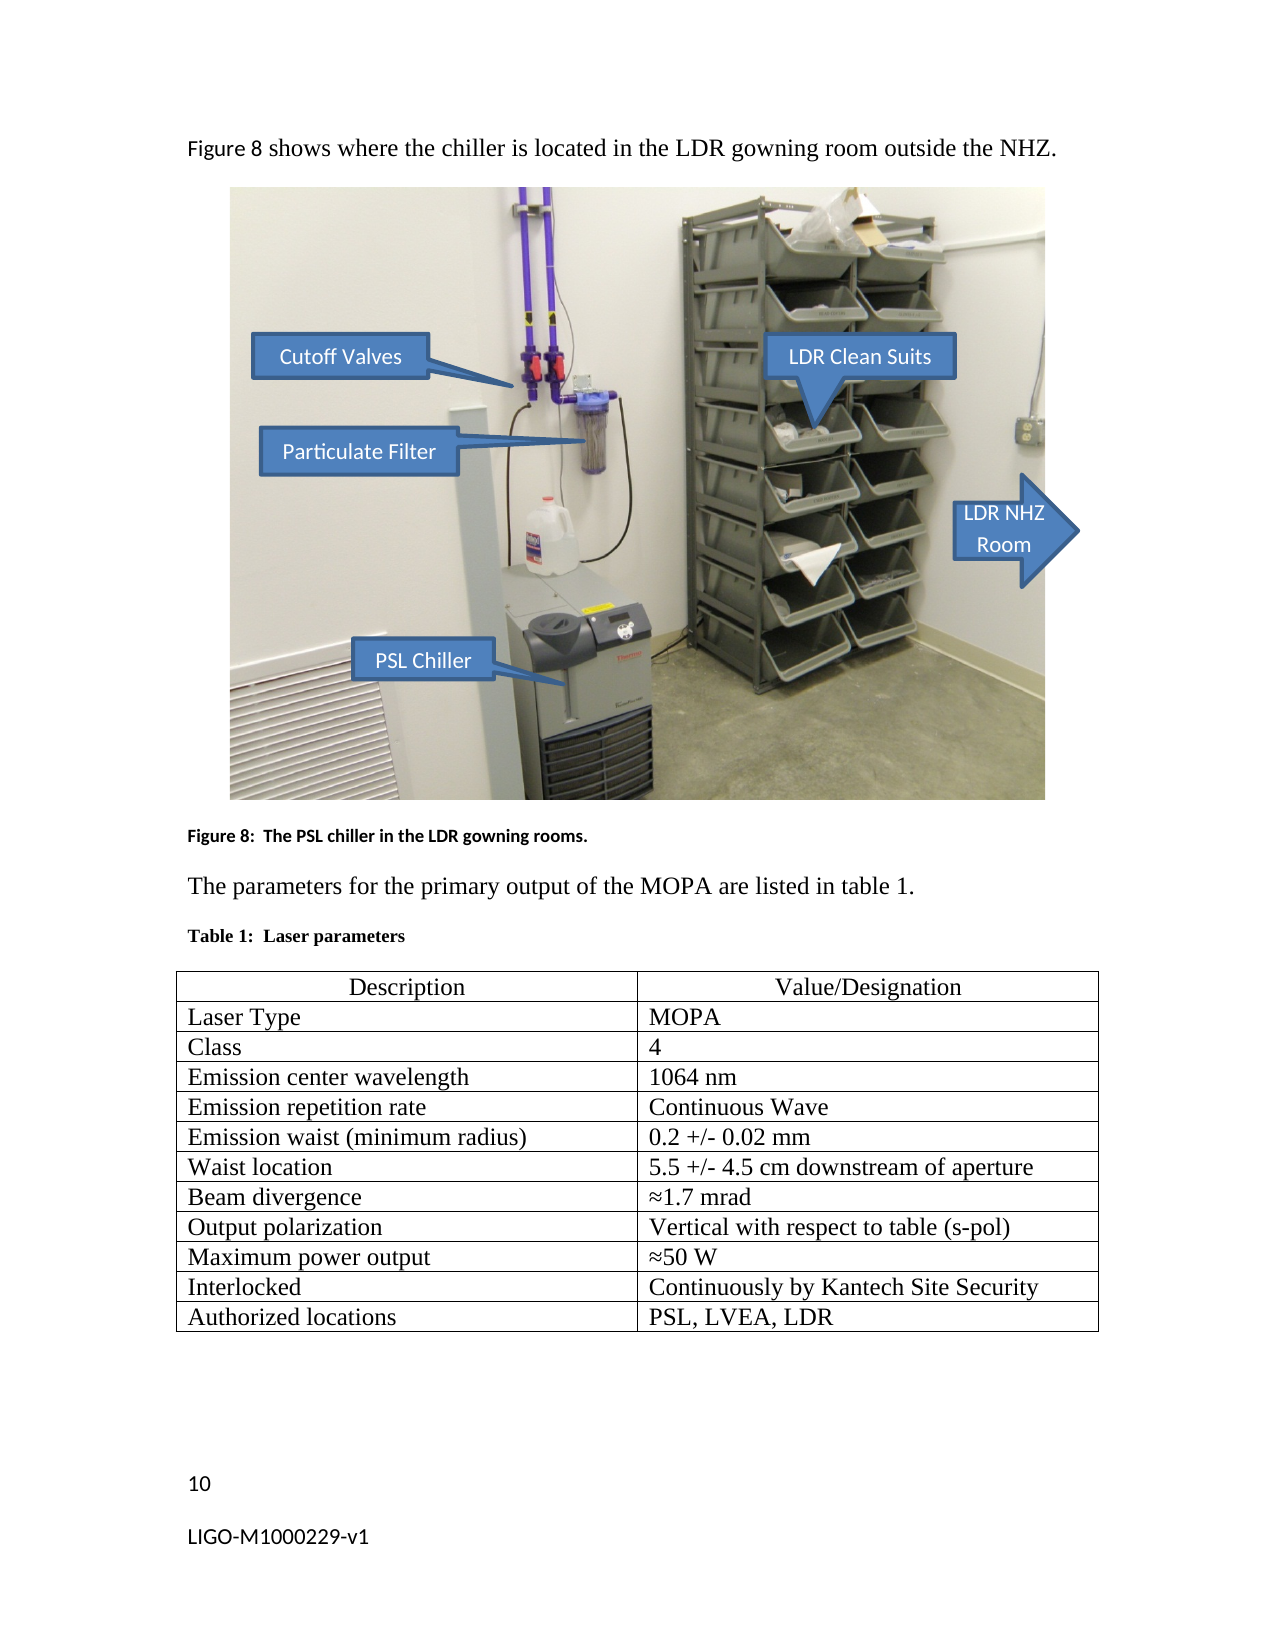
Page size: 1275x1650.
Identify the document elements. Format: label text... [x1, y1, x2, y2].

table_cell Authorized locations [177, 1302, 637, 1331]
table_cell Emission waist (minimum radius) [177, 1122, 637, 1151]
table_cell ≈50 W [638, 1242, 1098, 1271]
table_cell 0.2 +/- 0.02 mm [638, 1122, 1098, 1151]
table_cell 4 [638, 1032, 1098, 1061]
picture [229, 187, 1046, 800]
table_cell Laser Type [177, 1002, 637, 1031]
text Figure 8 shows where the chiller is located in the LDR gowning room outside the NHZ. [187, 133, 1087, 162]
table_cell Continuous Wave [638, 1092, 1098, 1121]
table_cell MOPA [638, 1002, 1098, 1031]
table_cell 1064 nm [638, 1062, 1098, 1091]
table_cell Output polarization [177, 1212, 637, 1241]
table_header Value/Designation [638, 972, 1098, 1001]
table_cell Beam divergence [177, 1182, 637, 1211]
text The parameters for the primary output of the MOPA are listed in table 1. [187, 871, 1087, 900]
table_cell Emission center wavelength [177, 1062, 637, 1091]
table_cell Interlocked [177, 1272, 637, 1301]
table_cell PSL, LVEA, LDR [638, 1302, 1098, 1331]
table_cell Class [177, 1032, 637, 1061]
text Table 1: Laser parameters [187, 925, 1087, 947]
text Figure 8: The PSL chiller in the LDR gowning rooms. [187, 824, 1087, 847]
table_cell Waist location [177, 1152, 637, 1181]
table_header Description [177, 972, 637, 1001]
table_cell Continuously by Kantech Site Security Sys. [638, 1272, 1098, 1301]
table_cell Emission repetition rate [177, 1092, 637, 1121]
table_cell 5.5 +/- 4.5 cm downstream of aperture [638, 1152, 1098, 1181]
table_cell ≈1.7 mrad [638, 1182, 1098, 1211]
table_cell Vertical with respect to table (s-pol) [638, 1212, 1098, 1241]
table_cell Maximum power output [177, 1242, 637, 1271]
